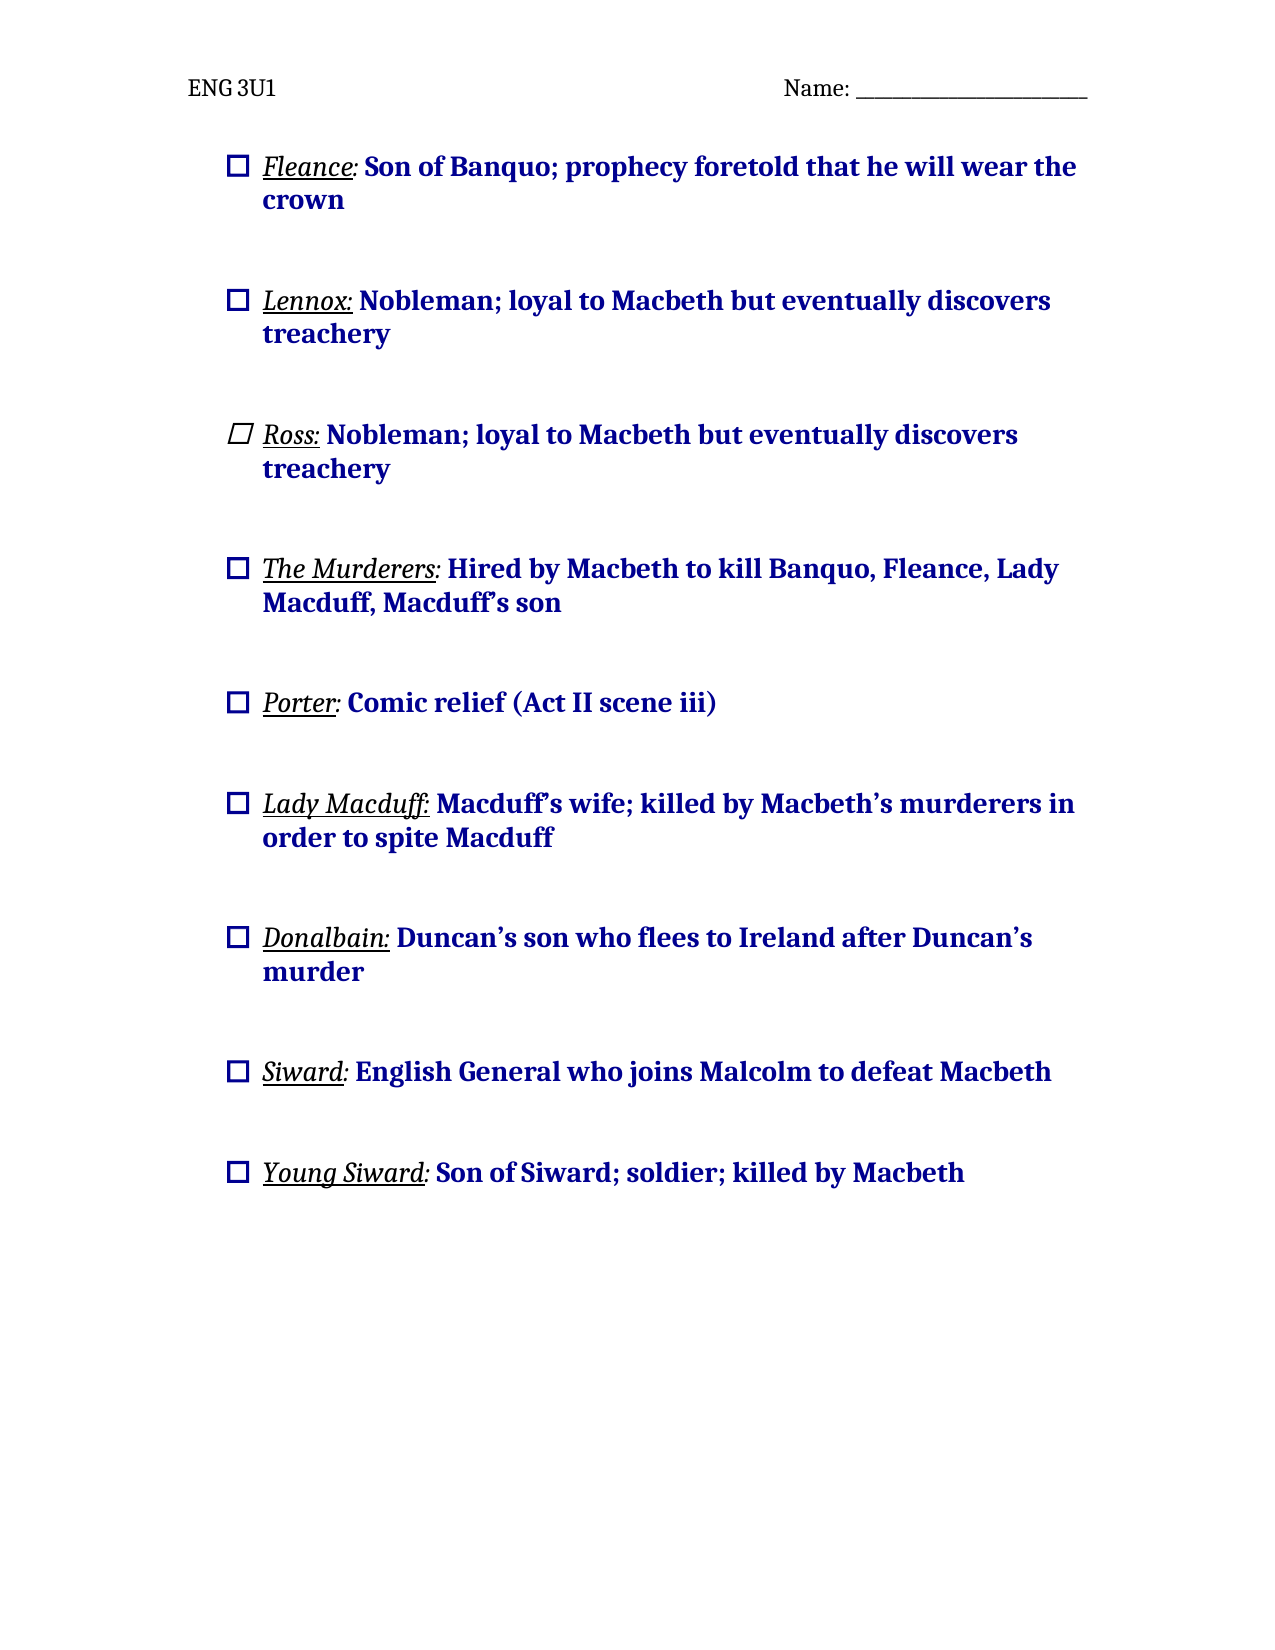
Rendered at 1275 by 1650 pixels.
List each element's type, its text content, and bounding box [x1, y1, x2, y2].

list Donalbain: Duncan’s son who flees to Ireland after Duncan’s murder [225, 921, 1087, 988]
list Young Siward: Son of Siward; soldier; killed by Macbeth [225, 1156, 1087, 1190]
list The Murderers: Hired by Macbeth to kill Banquo, Fleance, Lady Macduff, Macduff’s son [225, 552, 1087, 619]
list Porter: Comic relief (Act II scene iii) [225, 687, 1087, 720]
list Lady Macduff: Macduff’s wife; killed by Macbeth’s murderers in order to spite Macduff [225, 787, 1087, 854]
list Ross: Nobleman; loyal to Macbeth but eventually discovers treachery [225, 418, 1087, 485]
list Fleance: Son of Banquo; prophecy foretold that he will wear the crown [225, 150, 1087, 217]
list Lennox: Nobleman; loyal to Macbeth but eventually discovers treachery [225, 284, 1087, 351]
list Siward: English General who joins Malcolm to defeat Macbeth [225, 1056, 1087, 1089]
